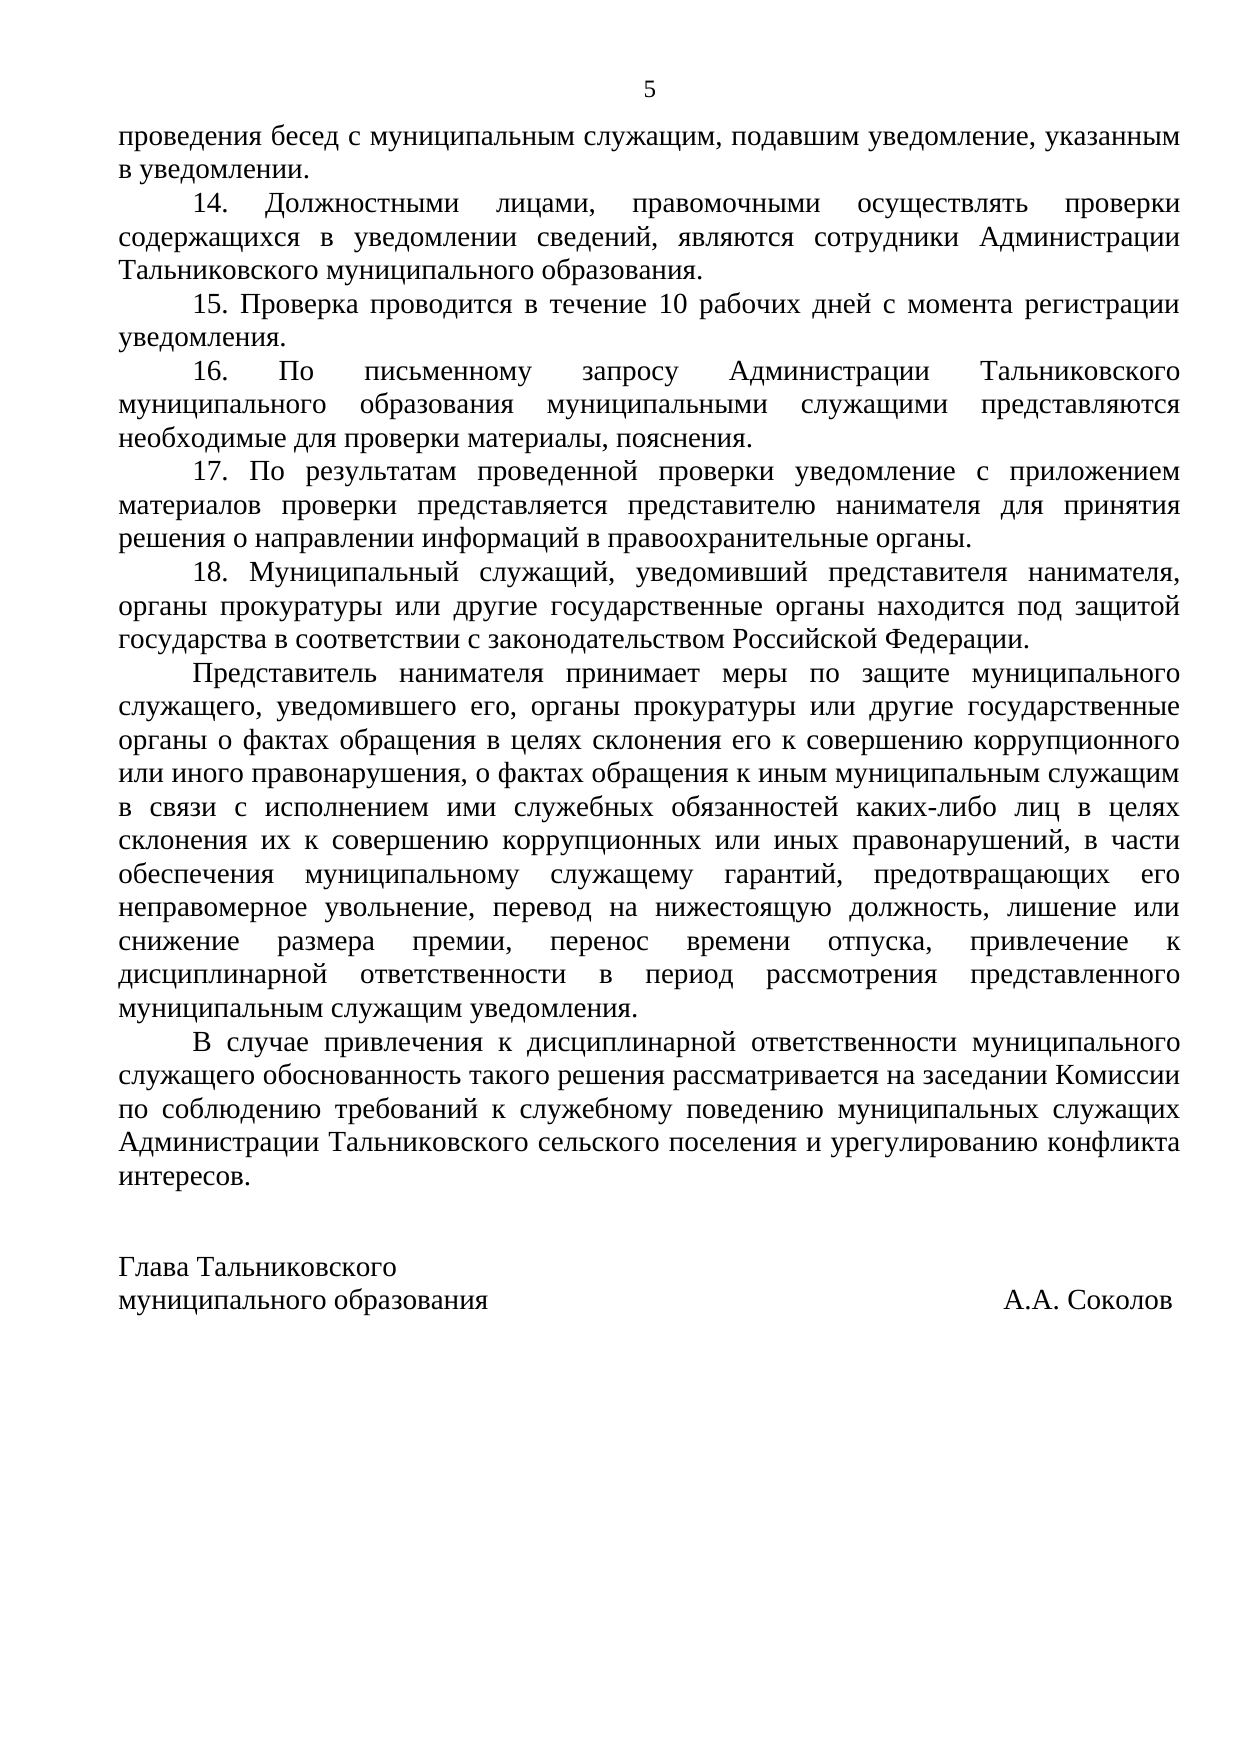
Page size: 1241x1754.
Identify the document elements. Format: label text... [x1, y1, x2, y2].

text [118, 118, 1181, 185]
text Глава Тальниковского [118, 1249, 1181, 1282]
text муниципального образования А.А. Соколов [118, 1282, 1181, 1316]
text 16. По письменному запросу Администрации Тальниковского муниципального образования муниципальными служащими представляются необходимые для проверки материалы, пояснения. [118, 353, 1181, 453]
text В случае привлечения к дисциплинарной ответственности муниципального служащего обоснованность такого решения рассматривается на заседании Комиссии по соблюдению требований к служебному поведению муниципальных служащих Администрации Тальниковского сельского поселения и урегулированию конфликта интересов. [118, 1024, 1181, 1191]
text 18. Муниципальный служащий, уведомивший представителя нанимателя, органы прокуратуры или другие государственные органы находится под защитой государства в соответствии с законодательством Российской Федерации. [118, 554, 1181, 655]
text 17. По результатам проведенной проверки уведомление с приложением материалов проверки представляется представителю нанимателя для принятия решения о направлении информаций в правоохранительные органы. [118, 453, 1181, 554]
text Представитель нанимателя принимает меры по защите муниципального служащего, уведомившего его, органы прокуратуры или другие государственные органы о фактах обращения в целях склонения его к совершению коррупционного или иного правонарушения, о фактах обращения к иным муниципальным служащим в связи с исполнением ими служебных обязанностей каких-либо лиц в целях склонения их к совершению коррупционных или иных правонарушений, в части обеспечения муниципальному служащему гарантий, предотвращающих его неправомерное увольнение, перевод на нижестоящую должность, лишение или снижение размера премии, перенос времени отпуска, привлечение к дисциплинарной ответственности в период рассмотрения представленного муниципальным служащим уведомления. [118, 655, 1181, 1024]
text 14. Должностными лицами, правомочными осуществлять проверки содержащихся в уведомлении сведений, являются сотрудники Администрации Тальниковского муниципального образования. [118, 185, 1181, 286]
text 15. Проверка проводится в течение 10 рабочих дней с момента регистрации уведомления. [118, 286, 1181, 353]
